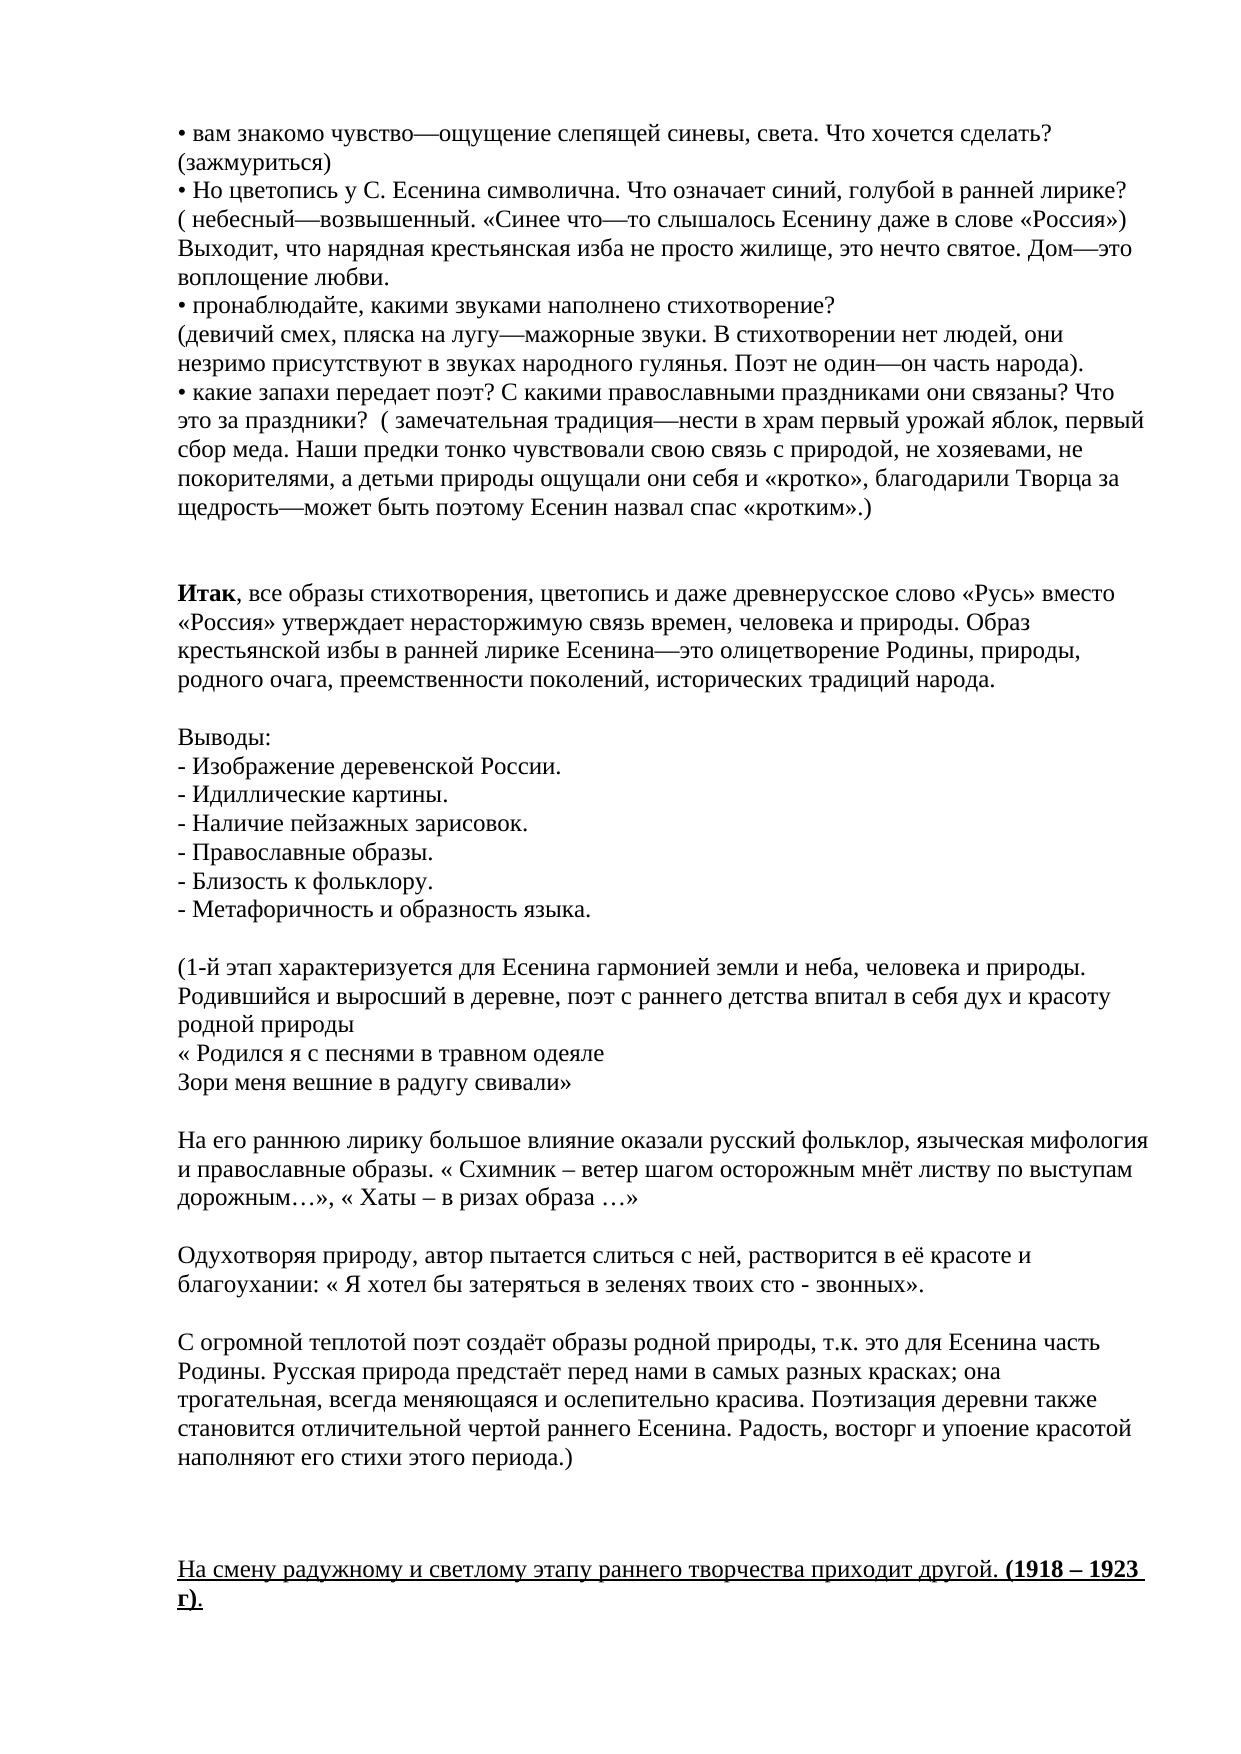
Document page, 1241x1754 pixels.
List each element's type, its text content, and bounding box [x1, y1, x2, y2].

text Выводы: [177, 722, 1152, 751]
text - Наличие пейзажных зарисовок. [177, 808, 1152, 837]
text На его раннюю лирику большое влияние оказали русский фольклор, языческая мифология и православные образы. « Схимник – ветер шагом осторожным мнёт листву по выступам дорожным…», « Хаты – в ризах образа …» [177, 1125, 1152, 1211]
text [177, 118, 1152, 549]
text Зори меня вешние в радугу свивали» [177, 1067, 1152, 1096]
text - Изображение деревенской России. [177, 751, 1152, 779]
text (1-й этап характеризуется для Есенина гармонией земли и неба, человека и природы. Родившийся и выросший в деревне, поэт с раннего детства впитал в себя дух и красоту родной природы [177, 952, 1152, 1038]
text Одухотворяя природу, автор пытается слиться с ней, растворится в её красоте и благоухании: « Я хотел бы затеряться в зеленях твоих сто - звонных». [177, 1240, 1152, 1298]
text На смену радужному и светлому этапу раннего творчества приходит другой. (1918 – 1923 г). [177, 1554, 1152, 1612]
text « Родился я с песнями в травном одеяле [177, 1038, 1152, 1067]
text - Близость к фольклору. [177, 866, 1152, 894]
text Итак, все образы стихотворения, цветопись и даже древнерусское слово «Русь» вместо «Россия» утверждает нерасторжимую связь времен, человека и природы. Образ крестьянской избы в ранней лирике Есенина—это олицетворение Родины, природы, родного очага, преемственности поколений, исторических традиций народа. [177, 578, 1152, 693]
text - Православные образы. [177, 837, 1152, 866]
text - Идиллические картины. [177, 779, 1152, 808]
text - Метафоричность и образность языка. [177, 894, 1152, 923]
text С огромной теплотой поэт создаёт образы родной природы, т.к. это для Есенина часть Родины. Русская природа предстаёт перед нами в самых разных красках; она трогательная, всегда меняющаяся и ослепительно красива. Поэтизация деревни также становится отличительной чертой раннего Есенина. Радость, восторг и упоение красотой наполняют его стихи этого периода.) [177, 1327, 1152, 1471]
